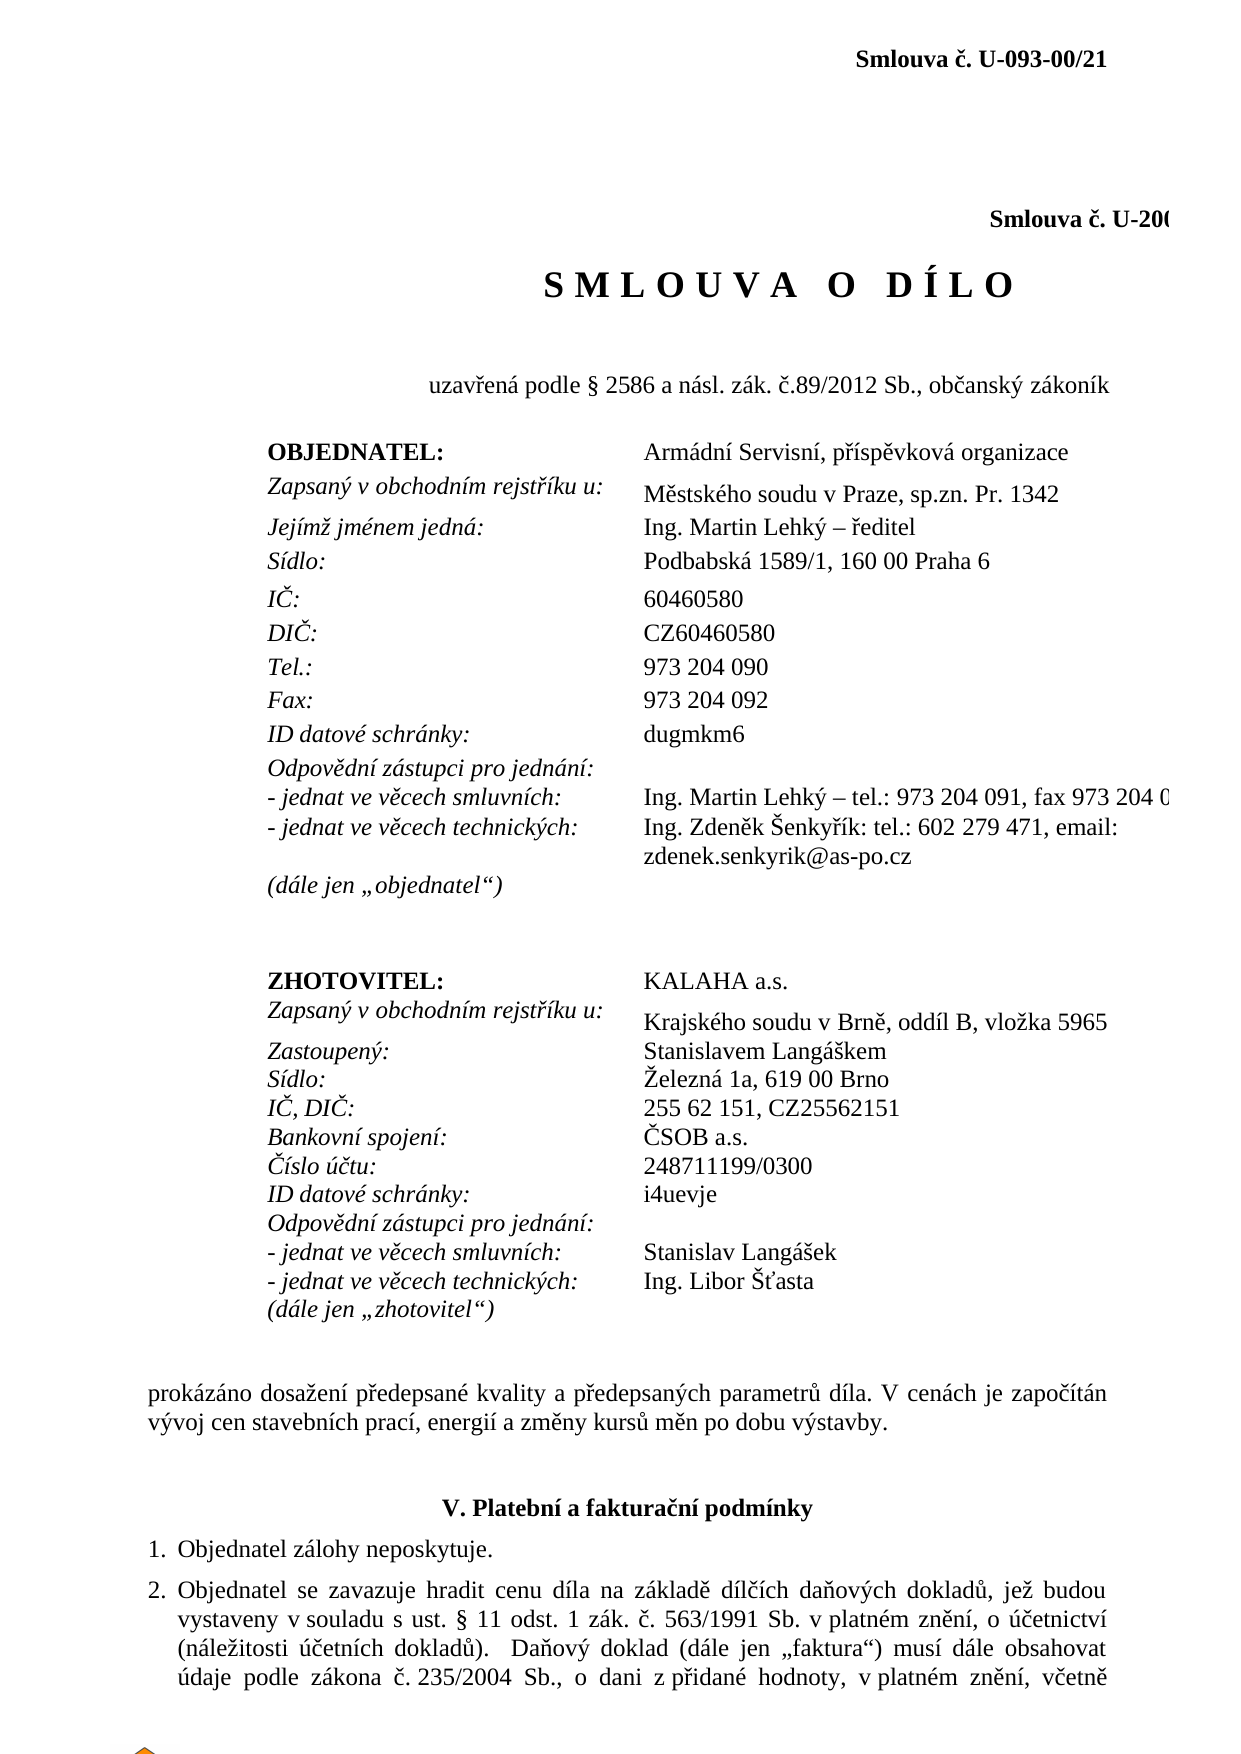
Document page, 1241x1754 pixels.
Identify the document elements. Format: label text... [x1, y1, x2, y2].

list Objednatel zálohy neposkytuje. [148, 1534, 1107, 1563]
subtitle V. Platební a fakturační podmínky [148, 1493, 1107, 1522]
picture [109, 1744, 180, 1754]
list Objednatel se zavazuje hradit cenu díla na základě dílčích daňových dokladů, jež budou vystaveny v souladu s ust. § 11 odst. 1 zák. č. 563/1991 Sb. v platném znění, o účetnictví (náležitosti účetních dokladů). Daňový doklad (dále jen „faktura“) musí dále obsahovat údaje podle zákona č. 235/2004 Sb., o dani z přidané hodnoty, v platném znění, včetně uvedení klasifikace CZ-CPA, a dále údaje pro účely stanovení režimu přenesené daňové povinnosti v souladu s § 92a zákona. [148, 1576, 1107, 1691]
